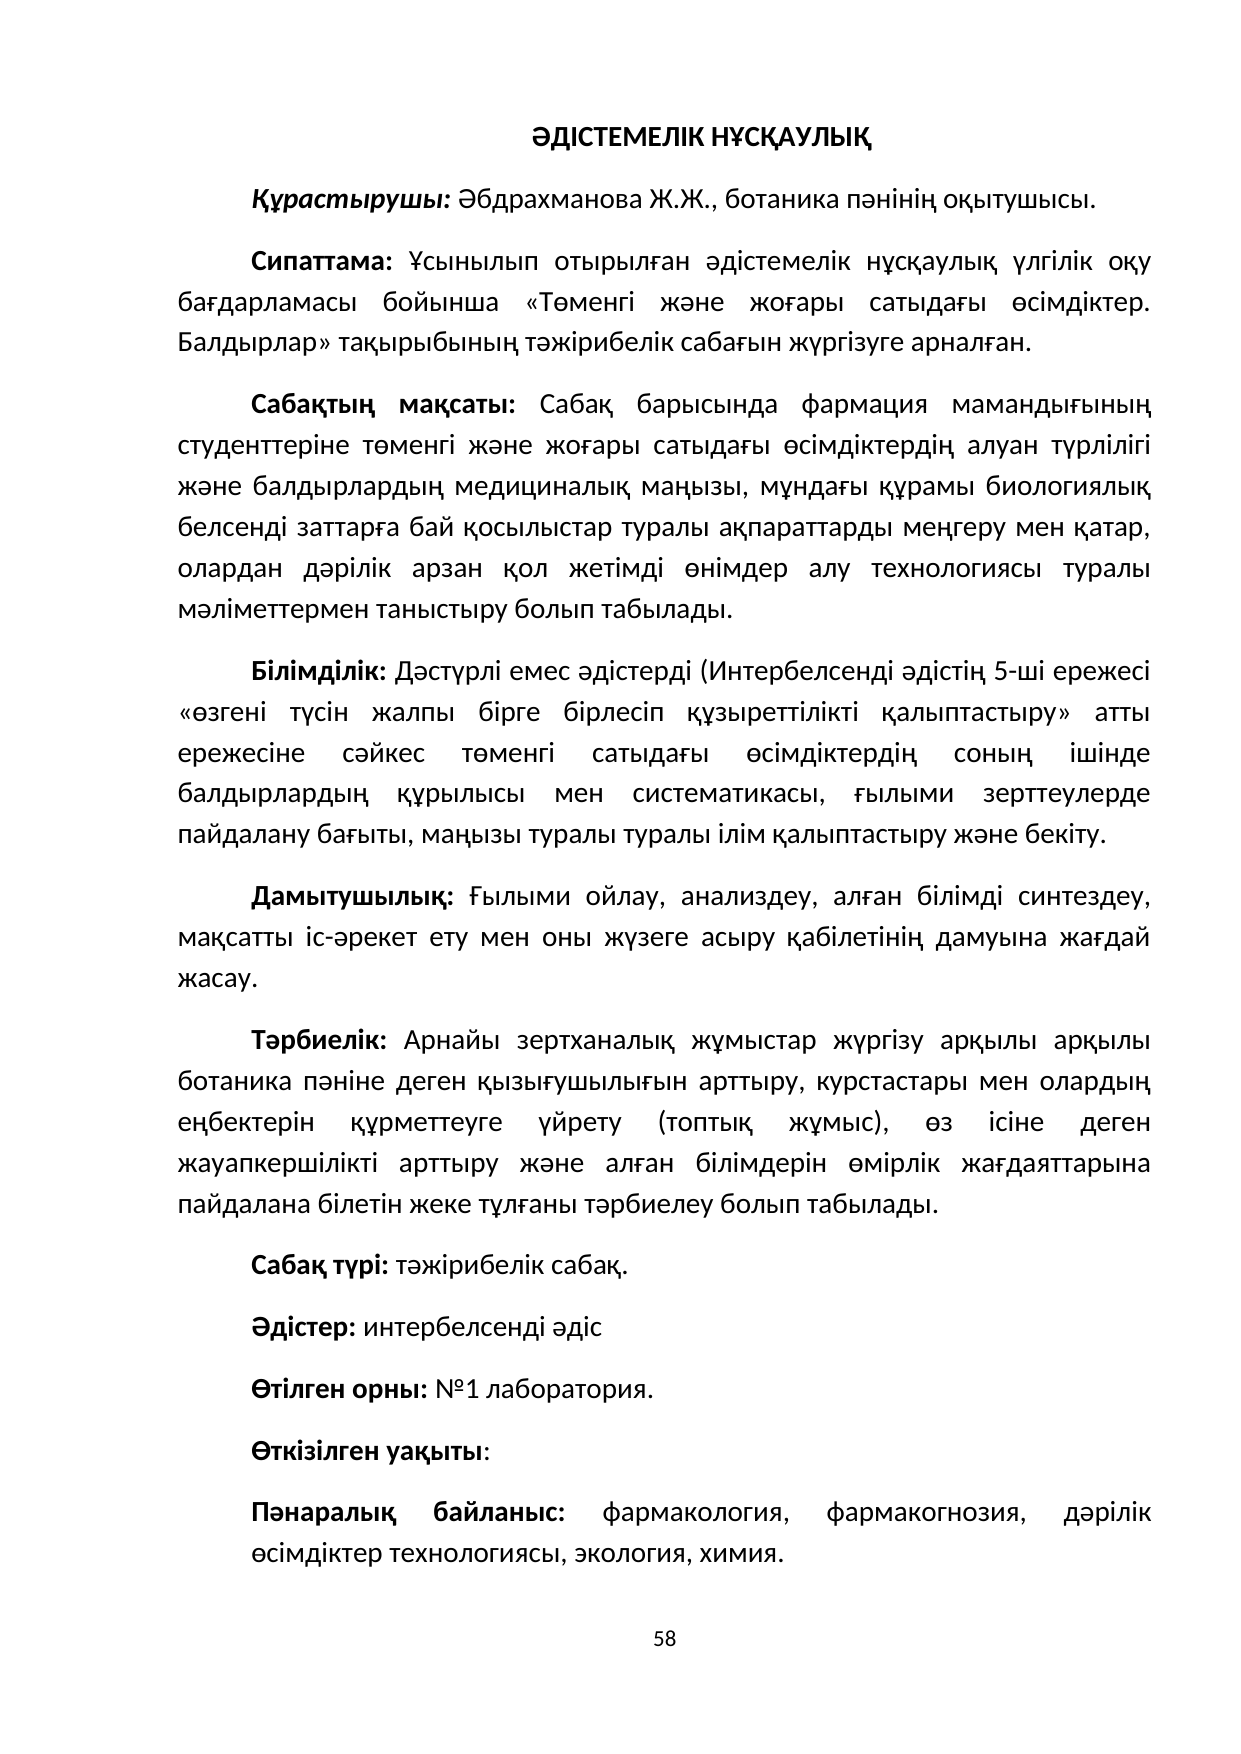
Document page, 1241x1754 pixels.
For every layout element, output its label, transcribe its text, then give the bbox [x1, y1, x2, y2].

text Әдістер: интербелсенді әдіс [177, 1308, 1152, 1344]
text Сабақтың мақсаты: Сабақ барысында фармация мамандығының студенттеріне төменгі және жоғары сатыдағы өсімдіктердің алуан түрлілігі және балдырлардың медициналық маңызы, мұндағы құрамы биологиялық белсенді заттарға бай қосылыстар туралы ақпараттарды меңгеру мен қатар, олардан дәрілік арзан қол жетімді өнімдер алу технологиясы туралы мәліметтермен таныстыру болып табылады. [177, 385, 1152, 626]
text Сипаттама: Ұсынылып отырылған әдістемелік нұсқаулық үлгілік оқу бағдарламасы бойынша «Төменгі және жоғары сатыдағы өсімдіктер. Балдырлар» тақырыбының тәжірибелік сабағын жүргізуге арналған. [177, 242, 1152, 359]
text Құрастырушы: Әбдрахманова Ж.Ж., ботаника пәнінің оқытушысы. [177, 180, 1152, 216]
text Өтілген орны: №1 лаборатория. [251, 1370, 1152, 1406]
text Тәрбиелік: Арнайы зертханалық жұмыстар жүргізу арқылы арқылы ботаника пәніне деген қызығушылығын арттыру, курстастары мен олардың еңбектерін құрметтеуге үйрету (топтық жұмыс), өз ісіне деген жауапкершілікті арттыру және алған білімдерін өмірлік жағдаяттарына пайдалана білетін жеке тұлғаны тәрбиелеу болып табылады. [177, 1021, 1152, 1220]
text Дамытушылық: Ғылыми ойлау, анализдеу, алған білімді синтездеу, мақсатты іс-әрекет ету мен оны жүзеге асыру қабілетінің дамуына жағдай жасау. [177, 877, 1152, 995]
text әдістемелік нұсқаулық [177, 118, 1152, 154]
text Пәнаралық байланыс: фармакология, фармакогнозия, дәрілік өсімдіктер технологиясы, экология, химия. [251, 1493, 1152, 1570]
text Білімділік: Дәстүрлі емес әдістерді (Интербелсенді әдістің 5-ші ережесі «өзгені түсін жалпы бірге бірлесіп құзыреттілікті қалыптастыру» атты ережесіне сәйкес төменгі сатыдағы өсімдіктердің соның ішінде балдырлардың құрылысы мен систематикасы, ғылыми зерттеулерде пайдалану бағыты, маңызы туралы туралы ілім қалыптастыру және бекіту. [177, 652, 1152, 851]
text Сабақ түрі: тәжірибелік сабақ. [177, 1246, 1152, 1282]
text Өткізілген уақыты: [251, 1432, 1152, 1467]
